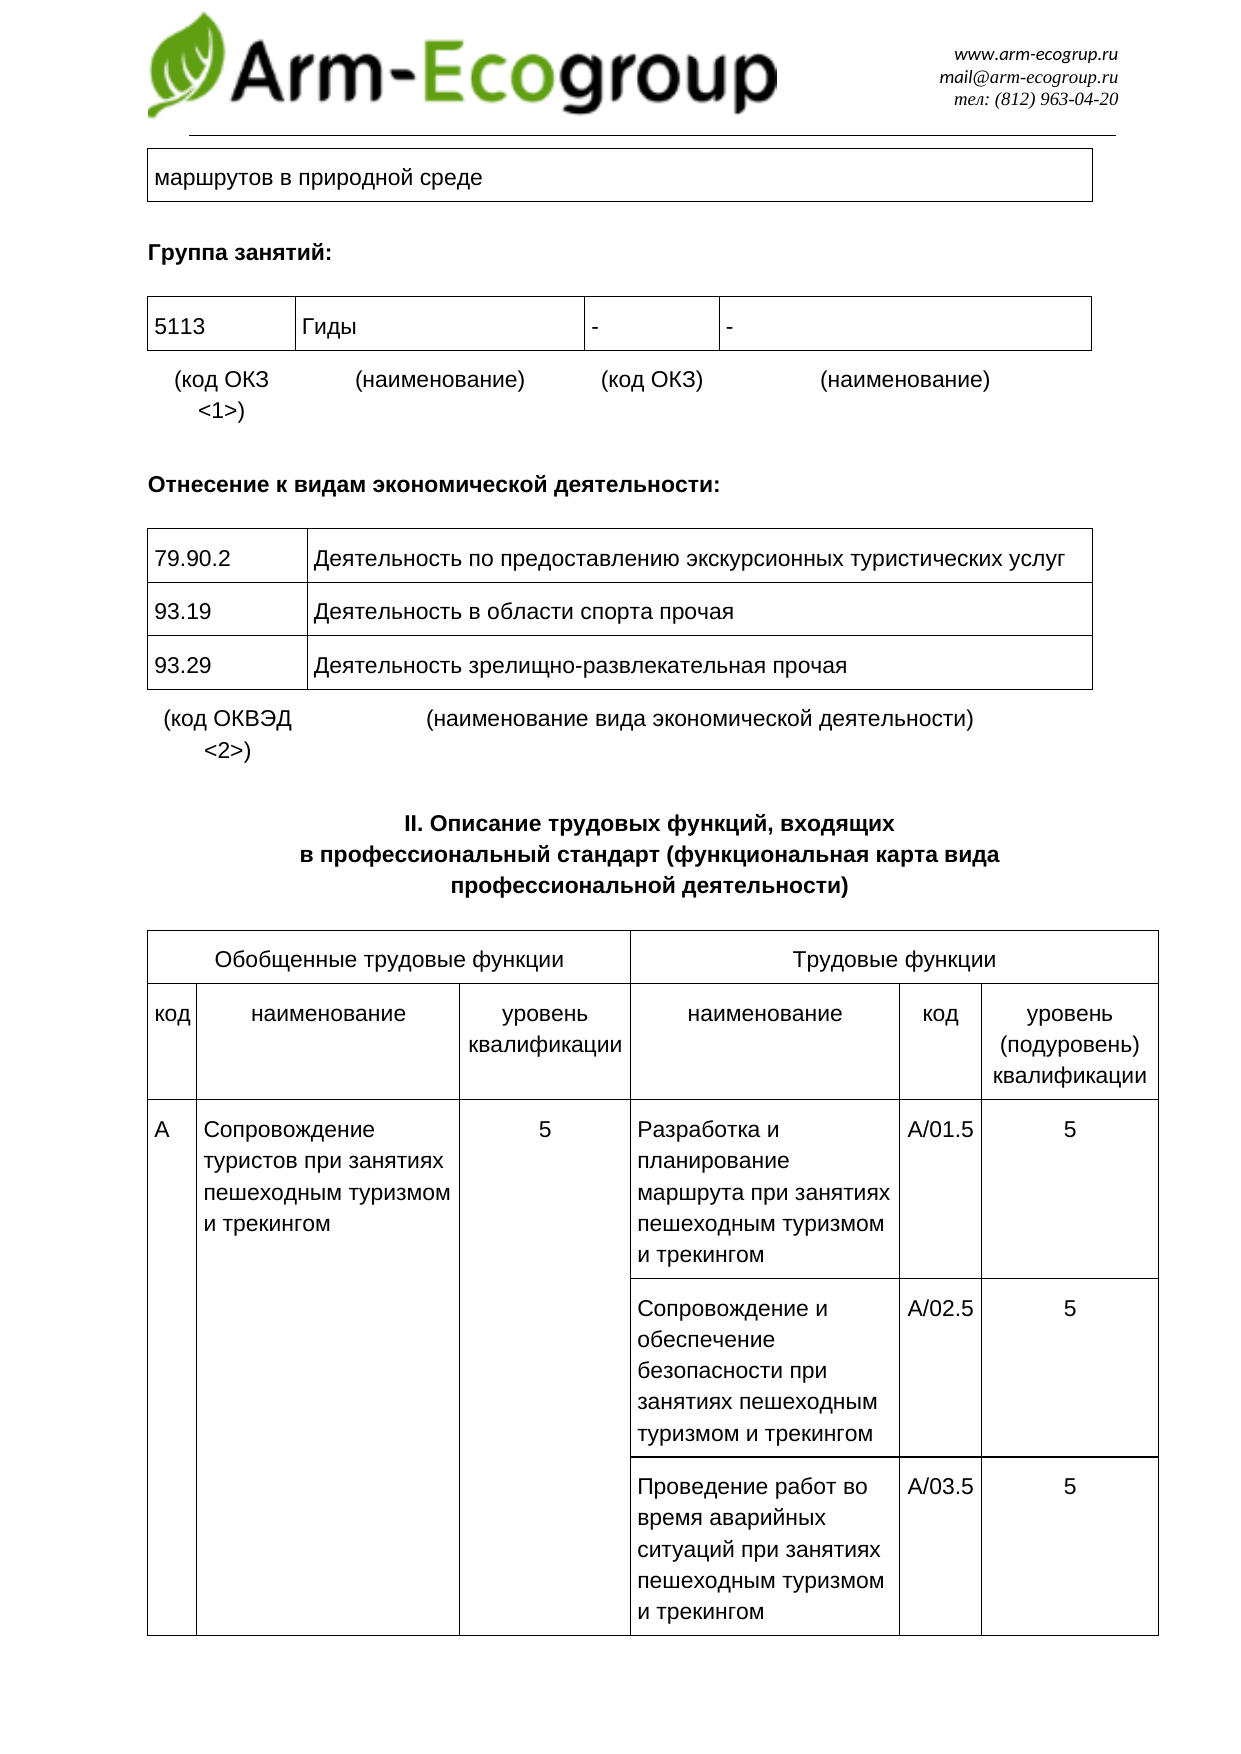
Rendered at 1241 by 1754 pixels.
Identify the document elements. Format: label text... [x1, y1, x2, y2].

table_cell A/01.5 [900, 1100, 981, 1278]
table_cell 93.19 [148, 583, 307, 635]
table_header - [720, 297, 1091, 349]
title II. Описание трудовых функций, входящих [148, 805, 1152, 836]
table_cell уровень (подуровень) квалификации [982, 984, 1158, 1099]
table_cell A [148, 1100, 196, 1635]
title в профессиональный стандарт (функциональная карта вида [148, 836, 1152, 867]
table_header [148, 149, 1092, 201]
table_cell Сопровождение и обеспечение безопасности при занятиях пешеходным туризмом и трекингом [631, 1279, 899, 1456]
table_header - [585, 297, 719, 349]
picture [148, 4, 777, 129]
table_cell Проведение работ во время аварийных ситуаций при занятиях пешеходным туризмом и трекингом [631, 1458, 899, 1635]
table_cell Деятельность в области спорта прочая [308, 583, 1092, 635]
table_cell (код ОКВЭД <2>) [148, 690, 307, 773]
table_cell 5 [460, 1100, 630, 1635]
table_cell (код ОКЗ <1>) [148, 351, 295, 434]
table_header Трудовые функции [631, 931, 1158, 983]
table_cell A/02.5 [900, 1279, 981, 1456]
table_cell 5 [982, 1458, 1158, 1635]
table_cell наименование [197, 984, 459, 1099]
table_cell уровень квалификации [460, 984, 630, 1099]
table_cell (наименование) [719, 351, 1091, 434]
table_cell 5 [982, 1100, 1158, 1278]
table_header Гиды [296, 297, 584, 349]
table_cell (код ОКЗ) [585, 351, 719, 434]
table_cell (наименование вида экономической деятельности) [307, 690, 1093, 773]
table_cell A/03.5 [900, 1458, 981, 1635]
title профессиональной деятельности) [148, 867, 1152, 898]
table_cell Деятельность зрелищно-развлекательная прочая [308, 636, 1092, 689]
title Отнесение к видам экономической деятельности: [148, 466, 1152, 497]
table_cell (наименование) [295, 351, 584, 434]
table_cell код [900, 984, 981, 1099]
title Группа занятий: [148, 233, 1152, 265]
table_header Деятельность по предоставлению экскурсионных туристических услуг [308, 529, 1092, 582]
table_cell наименование [631, 984, 899, 1099]
table_cell Сопровождение туристов при занятиях пешеходным туризмом и трекингом [197, 1100, 459, 1635]
table_header 79.90.2 [148, 529, 307, 582]
table_cell Разработка и планирование маршрута при занятиях пешеходным туризмом и трекингом [631, 1100, 899, 1278]
table_header 5113 [148, 297, 295, 349]
table_header Обобщенные трудовые функции [148, 931, 630, 983]
table_cell 5 [982, 1279, 1158, 1456]
table_cell 93.29 [148, 636, 307, 689]
table_cell код [148, 984, 196, 1099]
